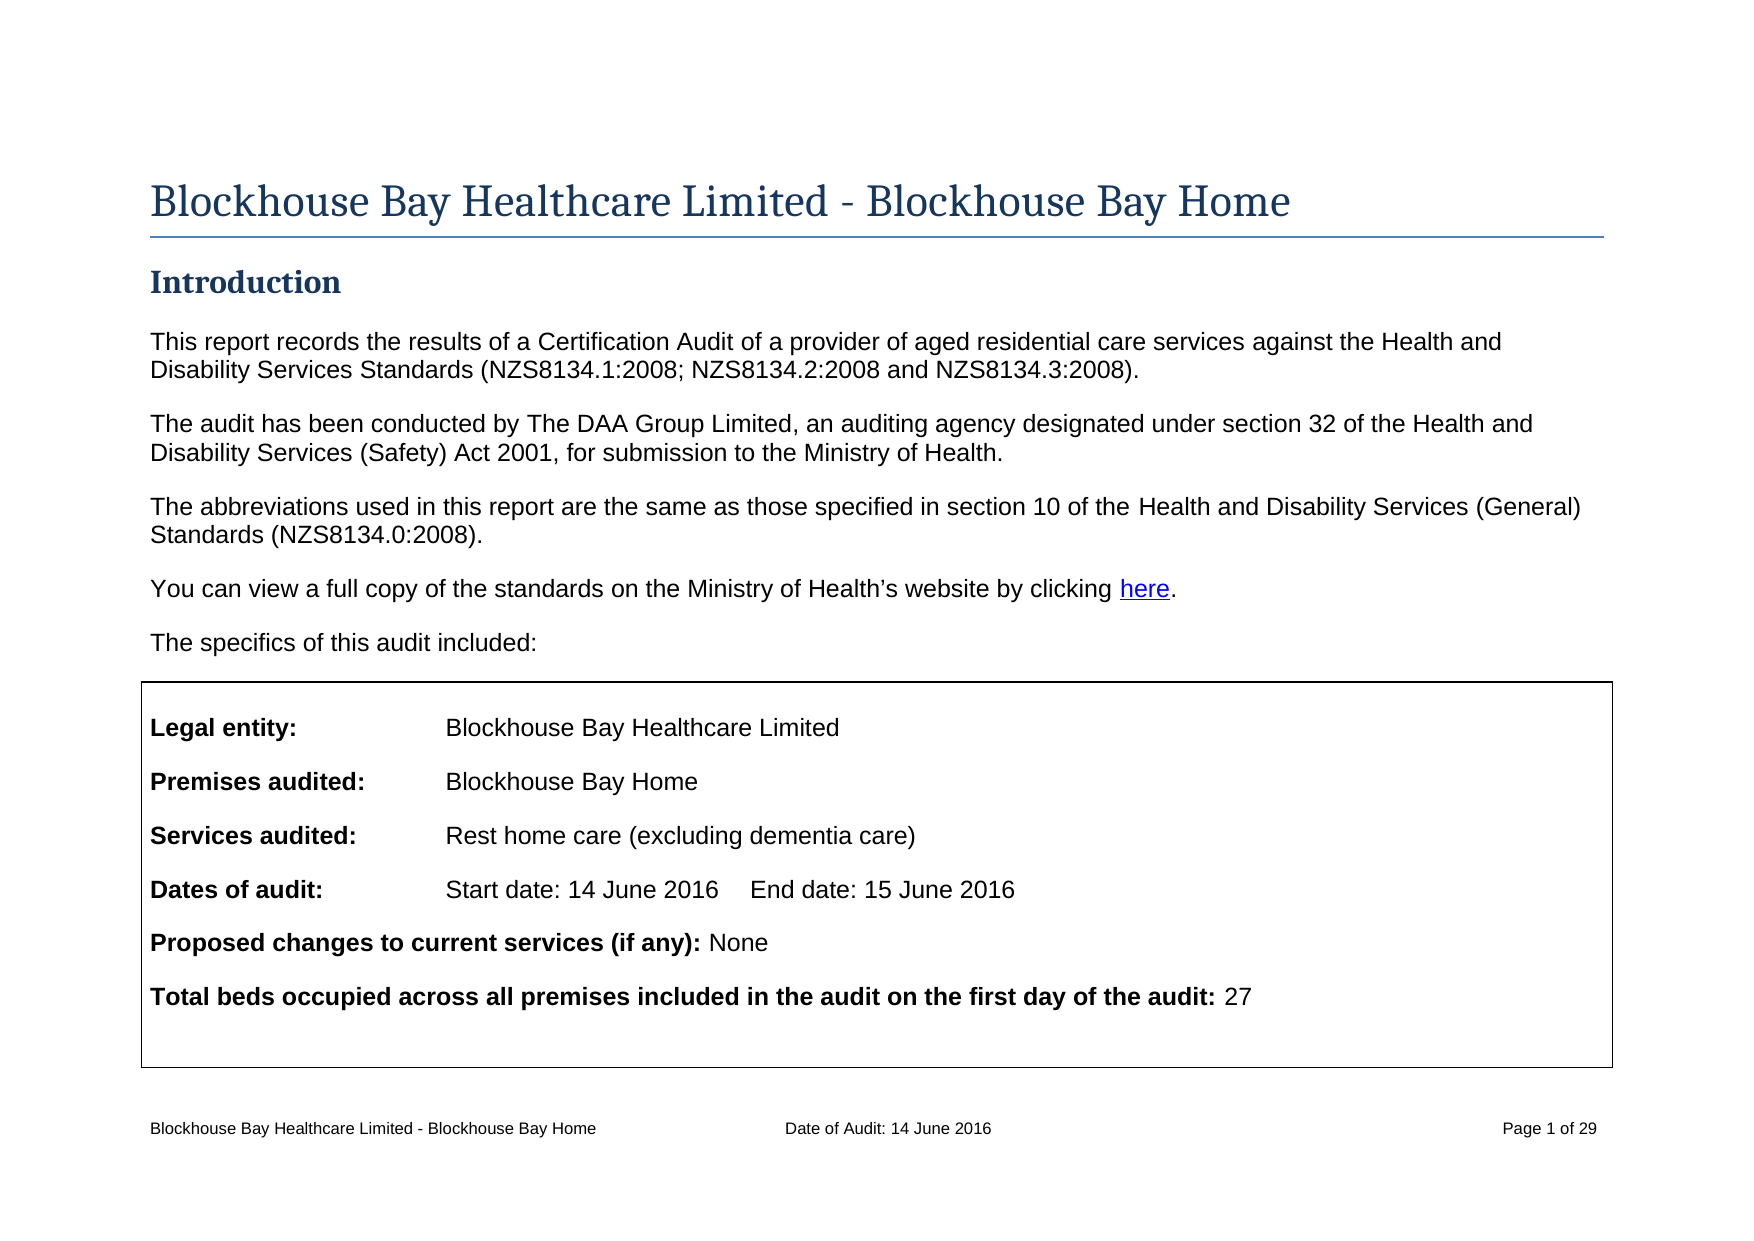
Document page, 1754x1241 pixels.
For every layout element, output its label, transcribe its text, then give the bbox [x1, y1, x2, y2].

text The audit has been conducted by The DAA Group Limited, an auditing agency designated under section 32 of the Health and Disability Services (Safety) Act 2001, for submission to the Ministry of Health. [150, 409, 1604, 466]
text You can view a full copy of the standards on the Ministry of Health’s website by clicking here. [150, 574, 1604, 603]
text Proposed changes to current services (if any): None [142, 925, 1612, 957]
text Dates of audit: Start date: 14 June 2016 End date: 15 June 2016 [142, 871, 1612, 903]
text Legal entity: Blockhouse Bay Healthcare Limited [150, 713, 1604, 742]
subtitle Introduction [150, 263, 1604, 301]
text Premises audited: Blockhouse Bay Home [142, 764, 1612, 796]
subtitle Blockhouse Bay Healthcare Limited - Blockhouse Bay Home [150, 175, 1604, 236]
text This report records the results of a Certification Audit of a provider of aged residential care services against the Health and Disability Services Standards (NZS8134.1:2008; NZS8134.2:2008 and NZS8134.3:2008). [150, 326, 1604, 384]
text The abbreviations used in this report are the same as those specified in section 10 of the Health and Disability Services (General) Standards (NZS8134.0:2008). [150, 491, 1604, 549]
text Services audited: Rest home care (excluding dementia care) [142, 818, 1612, 849]
text Total beds occupied across all premises included in the audit on the first day of the audit: 27 [142, 979, 1612, 1011]
text The specifics of this audit included: [150, 628, 1604, 656]
